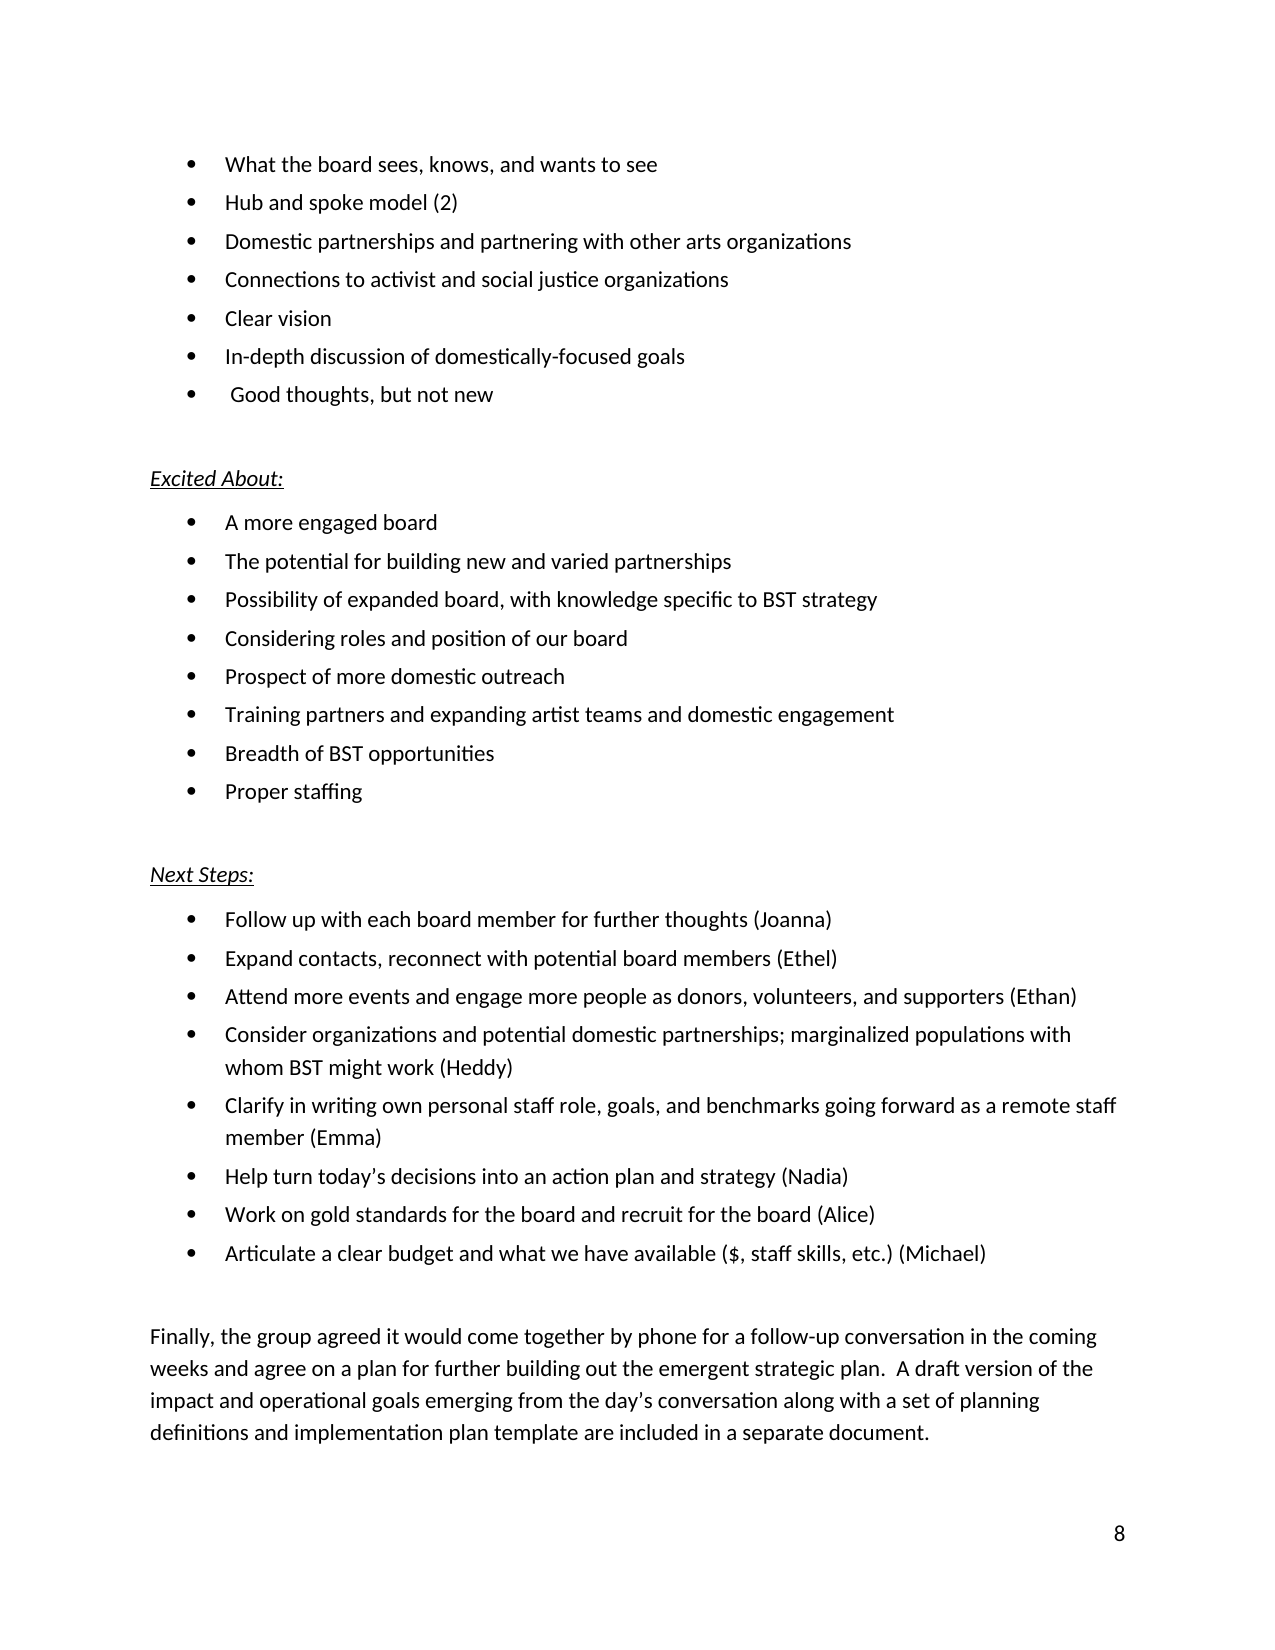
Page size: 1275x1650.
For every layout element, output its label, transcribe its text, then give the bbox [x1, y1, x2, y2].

list Clear vision [187, 304, 1125, 332]
list Consider organizations and potential domestic partnerships; marginalized populations with whom BST might work (Heddy) [187, 1021, 1125, 1081]
list In-depth discussion of domestically-focused goals [187, 342, 1125, 370]
list Articulate a clear budget and what we have available ($, staff skills, etc.) (Michael) [187, 1239, 1125, 1267]
list Connections to activist and social justice organizations [187, 265, 1125, 293]
list What the board sees, knows, and wants to see [187, 150, 1125, 178]
text Finally, the group agreed it would come together by phone for a follow-up conversation in the coming weeks and agree on a plan for further building out the emergent strategic plan. A draft version of the impact and operational goals emerging from the day’s conversation along with a set of planning definitions and implementation plan template are included in a separate document. [150, 1322, 1125, 1446]
list Good thoughts, but not new [187, 381, 1125, 409]
list Attend more events and engage more people as donors, volunteers, and supporters (Ethan) [187, 982, 1125, 1010]
list Clarify in writing own personal staff role, goals, and benchmarks going forward as a remote staff member (Emma) [187, 1091, 1125, 1151]
text Next Steps: [150, 861, 1125, 889]
list Help turn today’s decisions into an action plan and strategy (Nadia) [187, 1162, 1125, 1190]
list Considering roles and position of our board [187, 624, 1125, 652]
list Prospect of more domestic outreach [187, 662, 1125, 690]
list Proper staffing [187, 777, 1125, 806]
text Excited About: [150, 464, 1125, 492]
list Possibility of expanded board, with knowledge specific to BST strategy [187, 585, 1125, 613]
list Expand contacts, reconnect with potential board members (Ethel) [187, 944, 1125, 972]
list Breadth of BST opportunities [187, 739, 1125, 767]
list Training partners and expanding artist teams and domestic engagement [187, 701, 1125, 729]
list Domestic partnerships and partnering with other arts organizations [187, 227, 1125, 255]
list Hub and spoke model (2) [187, 188, 1125, 216]
list The potential for building new and varied partnerships [187, 547, 1125, 575]
list A more engaged board [187, 508, 1125, 536]
list Work on gold standards for the board and recruit for the board (Alice) [187, 1200, 1125, 1228]
list Follow up with each board member for further thoughts (Joanna) [187, 905, 1125, 933]
